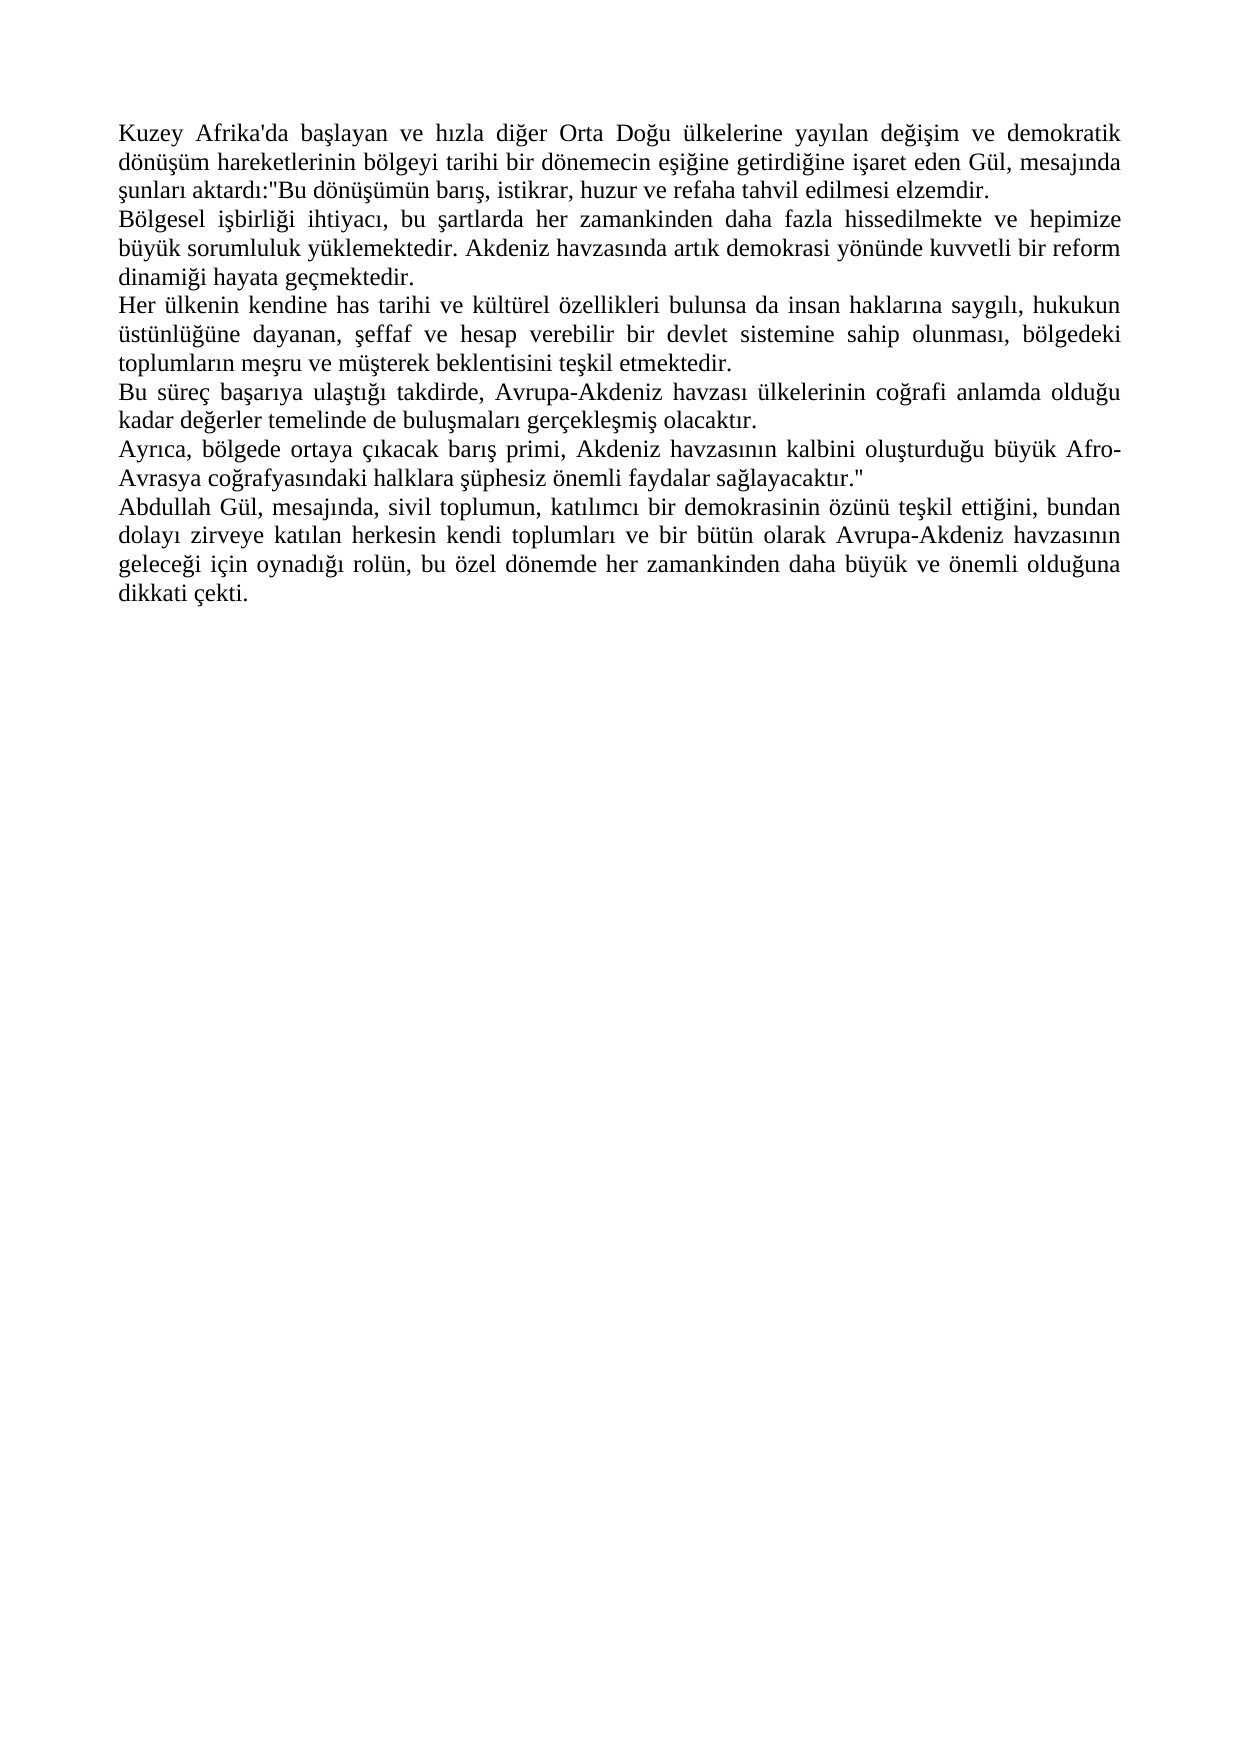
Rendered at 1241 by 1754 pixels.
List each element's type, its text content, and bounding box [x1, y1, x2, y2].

text Ayrıca, bölgede ortaya çıkacak barış primi, Akdeniz havzasının kalbini oluşturduğu büyük Afro-Avrasya coğrafyasındaki halklara şüphesiz önemli faydalar sağlayacaktır.'' [118, 434, 1122, 492]
text Bu süreç başarıya ulaştığı takdirde, Avrupa-Akdeniz havzası ülkelerinin coğrafi anlamda olduğu kadar değerler temelinde de buluşmaları gerçekleşmiş olacaktır. [118, 377, 1122, 434]
text Her ülkenin kendine has tarihi ve kültürel özellikleri bulunsa da insan haklarına saygılı, hukukun üstünlüğüne dayanan, şeffaf ve hesap verebilir bir devlet sistemine sahip olunması, bölgedeki toplumların meşru ve müşterek beklentisini teşkil etmektedir. [118, 291, 1122, 377]
text Bölgesel işbirliği ihtiyacı, bu şartlarda her zamankinden daha fazla hissedilmekte ve hepimize büyük sorumluluk yüklemektedir. Akdeniz havzasında artık demokrasi yönünde kuvvetli bir reform dinamiği hayata geçmektedir. [118, 204, 1122, 291]
text Kuzey Afrika'da başlayan ve hızla diğer Orta Doğu ülkelerine yayılan değişim ve demokratik dönüşüm hareketlerinin bölgeyi tarihi bir dönemecin eşiğine getirdiğine işaret eden Gül, mesajında şunları aktardı:''Bu dönüşümün barış, istikrar, huzur ve refaha tahvil edilmesi elzemdir. [118, 118, 1122, 204]
text Abdullah Gül, mesajında, sivil toplumun, katılımcı bir demokrasinin özünü teşkil ettiğini, bundan dolayı zirveye katılan herkesin kendi toplumları ve bir bütün olarak Avrupa-Akdeniz havzasının geleceği için oynadığı rolün, bu özel dönemde her zamankinden daha büyük ve önemli olduğuna dikkati çekti. [118, 492, 1122, 607]
